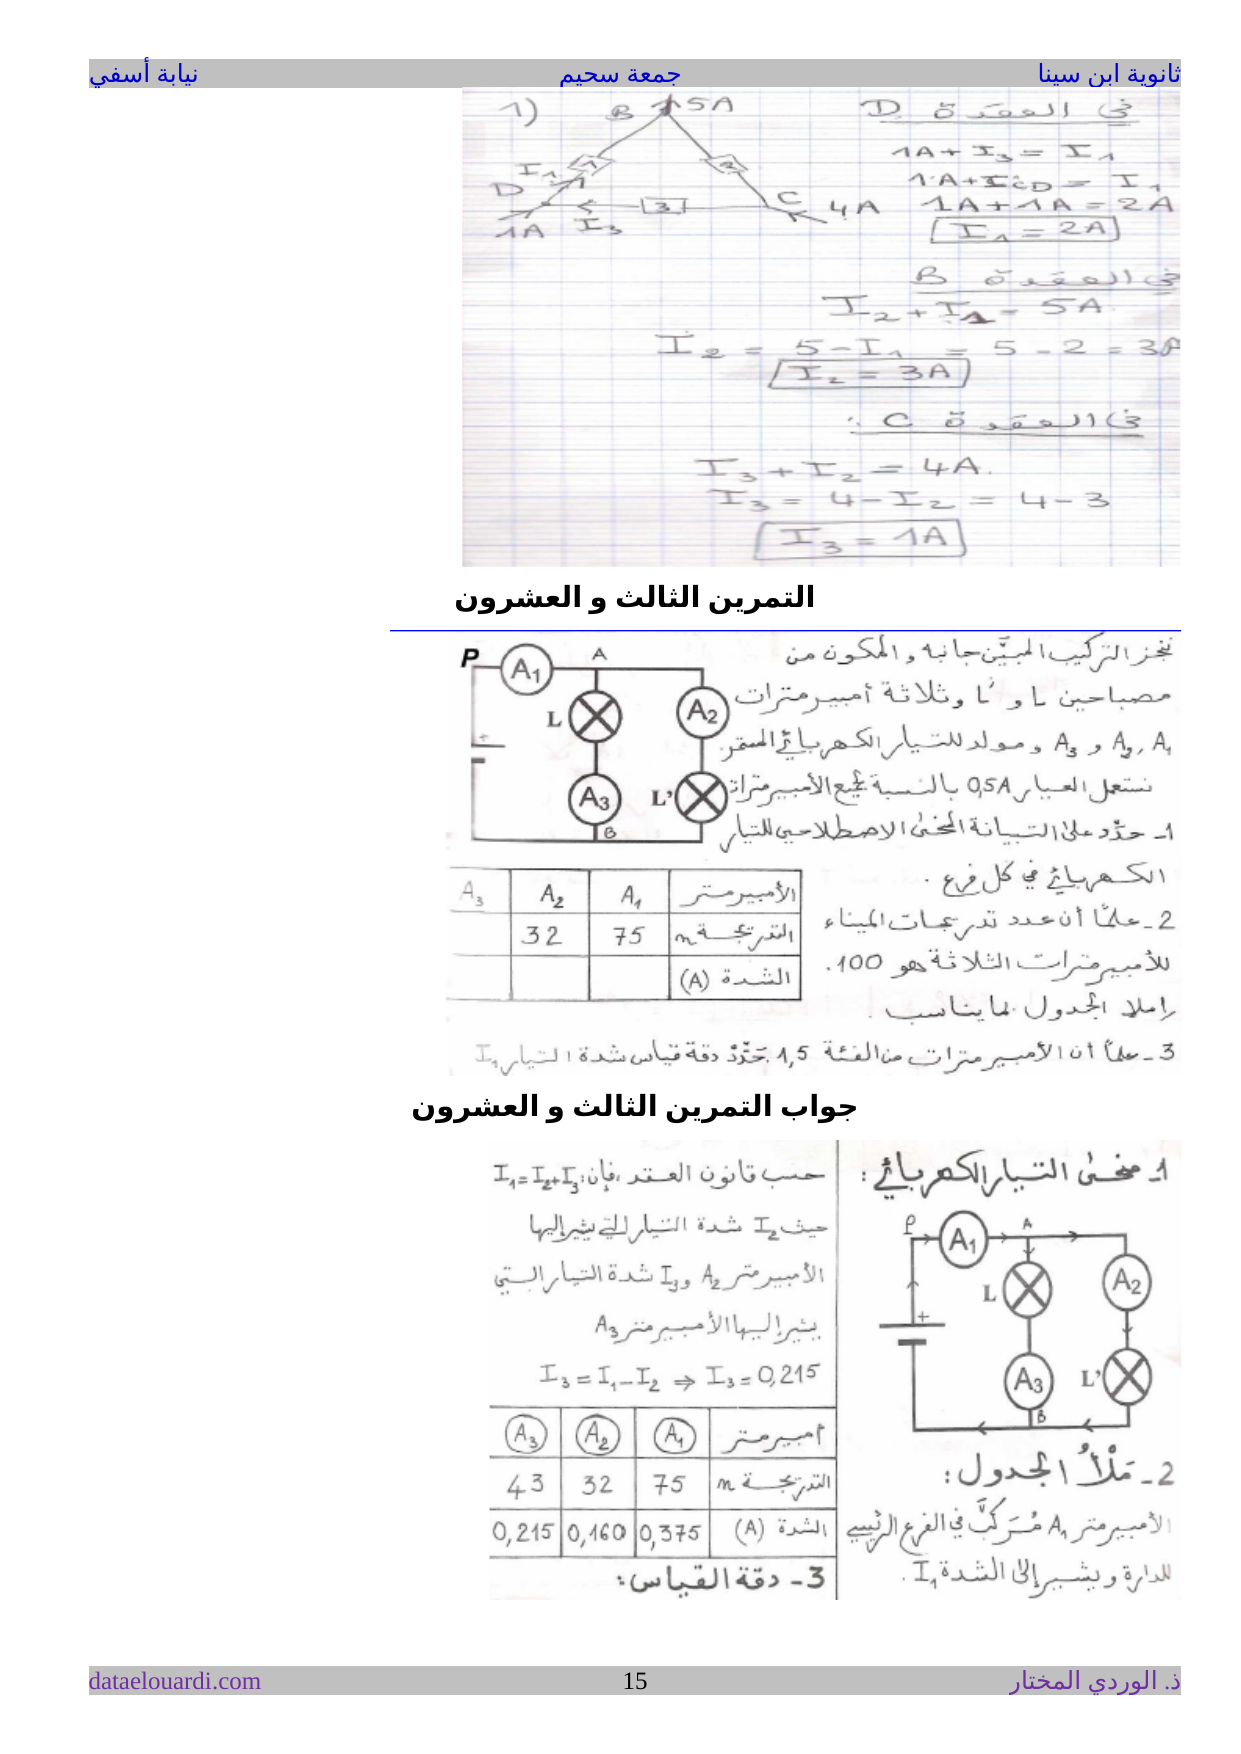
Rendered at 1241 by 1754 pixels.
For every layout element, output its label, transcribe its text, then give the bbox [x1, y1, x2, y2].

picture [390, 630, 1182, 1076]
picture [443, 1140, 1182, 1600]
picture [462, 87, 1182, 567]
text جواب التمرين الثالث و العشرون [89, 1089, 1181, 1123]
text التمرين الثالث و العشرون [89, 581, 1181, 614]
